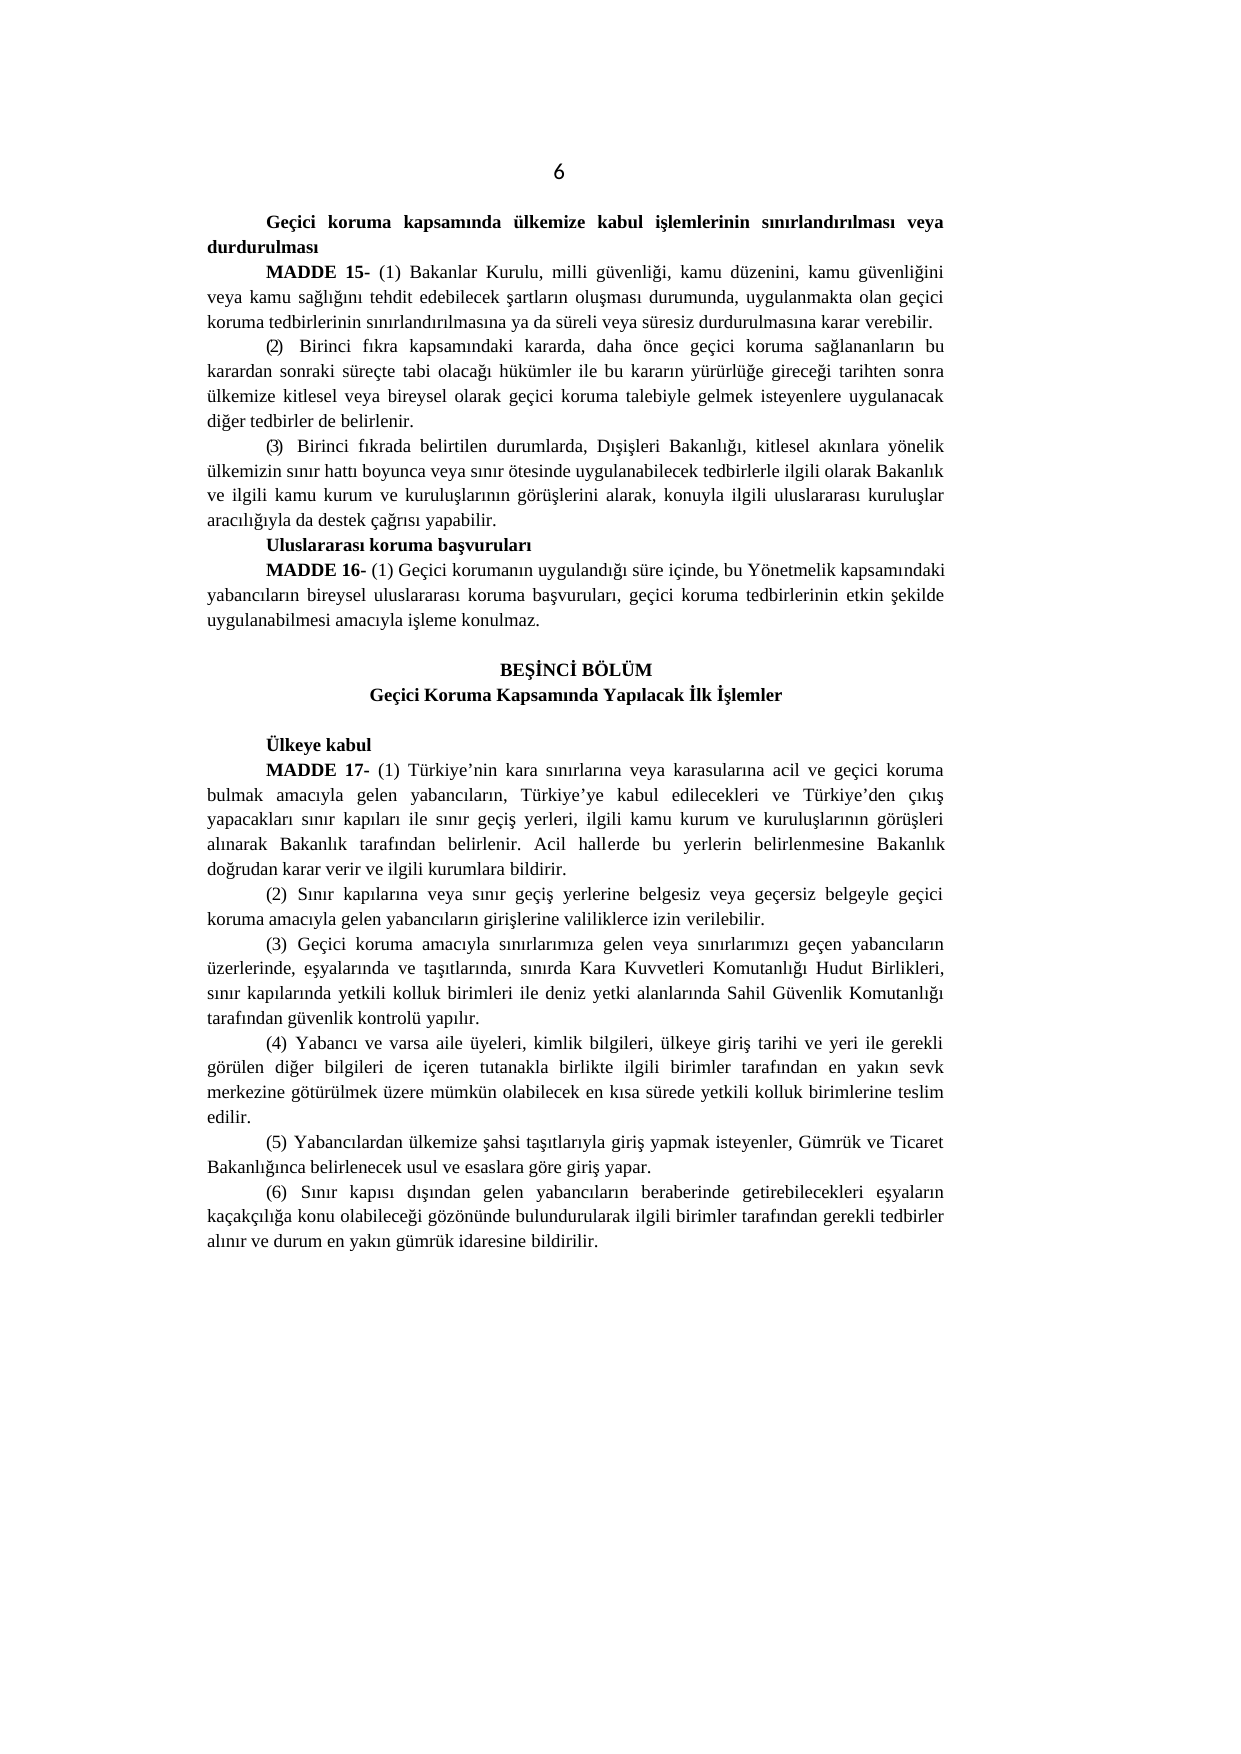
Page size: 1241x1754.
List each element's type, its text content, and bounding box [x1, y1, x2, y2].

list Sınır kapılarına veya sınır geçiş yerlerine belgesiz veya geçersiz belgeyle geçici koruma amacıyla gelen yabancıların girişlerine valiliklerce izin verilebilir. [207, 883, 944, 929]
text Geçici Koruma Kapsamında Yapılacak İlk İşlemler [369, 683, 914, 705]
subtitle BEŞİNCİ BÖLÜM [220, 658, 932, 680]
list Birinci fıkrada belirtilen durumlarda, Dışişleri Bakanlığı, kitlesel akınlara yönelik ülkemizin sınır hattı boyunca veya sınır ötesinde uygulanabilecek tedbirlerle ilgili olarak Bakanlık ve ilgili kamu kurum ve kuruluşlarının görüşlerini alarak, konuyla ilgili uluslararası kuruluşlar aracılığıyla da destek çağrısı yapabilir. [207, 435, 945, 531]
text MADDE 17- (1) Türkiye’nin kara sınırlarına veya karasularına acil ve geçici koruma bulmak amacıyla gelen yabancıların, Türkiye’ye kabul edilecekleri ve Türkiye’den çıkış yapacakları sınır kapıları ile sınır geçiş yerleri, ilgili kamu kurum ve kuruluşlarının görüşleri alınarak Bakanlık tarafından belirlenir. Acil hallerde bu yerlerin belirlenmesine Bakanlık doğrudan karar verir ve ilgili kurumlara bildirir. [207, 759, 945, 879]
list Birinci fıkra kapsamındaki kararda, daha önce geçici koruma sağlananların bu karardan sonraki süreçte tabi olacağı hükümler ile bu kararın yürürlüğe gireceği tarihten sonra ülkemize kitlesel veya bireysel olarak geçici koruma talebiyle gelmek isteyenlere uygulanacak diğer tedbirler de belirlenir. [207, 335, 945, 431]
text MADDE 16- (1) Geçici korumanın uygulandığı süre içinde, bu Yönetmelik kapsamındaki yabancıların bireysel uluslararası koruma başvuruları, geçici koruma tedbirlerinin etkin şekilde uygulanabilmesi amacıyla işleme konulmaz. [207, 559, 945, 630]
text Ülkeye kabul [266, 734, 914, 755]
subtitle Geçici koruma kapsamında ülkemize kabul işlemlerinin sınırlandırılması veya durdurulması [207, 211, 945, 258]
list Yabancı ve varsa aile üyeleri, kimlik bilgileri, ülkeye giriş tarihi ve yeri ile gerekli görülen diğer bilgileri de içeren tutanakla birlikte ilgili birimler tarafından en yakın sevk merkezine götürülmek üzere mümkün olabilecek en kısa sürede yetkili kolluk birimlerine teslim edilir. [207, 1032, 945, 1128]
list Sınır kapısı dışından gelen yabancıların beraberinde getirebilecekleri eşyaların kaçakçılığa konu olabileceği gözönünde bulundurularak ilgili birimler tarafından gerekli tedbirler alınır ve durum en yakın gümrük idaresine bildirilir. [207, 1181, 945, 1252]
subtitle Uluslararası koruma başvuruları [266, 534, 914, 556]
text MADDE 15- (1) Bakanlar Kurulu, milli güvenliği, kamu düzenini, kamu güvenliğini veya kamu sağlığını tehdit edebilecek şartların oluşması durumunda, uygulanmakta olan geçici koruma tedbirlerinin sınırlandırılmasına ya da süreli veya süresiz durdurulmasına karar verebilir. [207, 261, 944, 332]
list Geçici koruma amacıyla sınırlarımıza gelen veya sınırlarımızı geçen yabancıların üzerlerinde, eşyalarında ve taşıtlarında, sınırda Kara Kuvvetleri Komutanlığı Hudut Birlikleri, sınır kapılarında yetkili kolluk birimleri ile deniz yetki alanlarında Sahil Güvenlik Komutanlığı tarafından güvenlik kontrolü yapılır. [207, 932, 945, 1028]
list Yabancılardan ülkemize şahsi taşıtlarıyla giriş yapmak isteyenler, Gümrük ve Ticaret Bakanlığınca belirlenecek usul ve esaslara göre giriş yapar. [207, 1131, 945, 1177]
